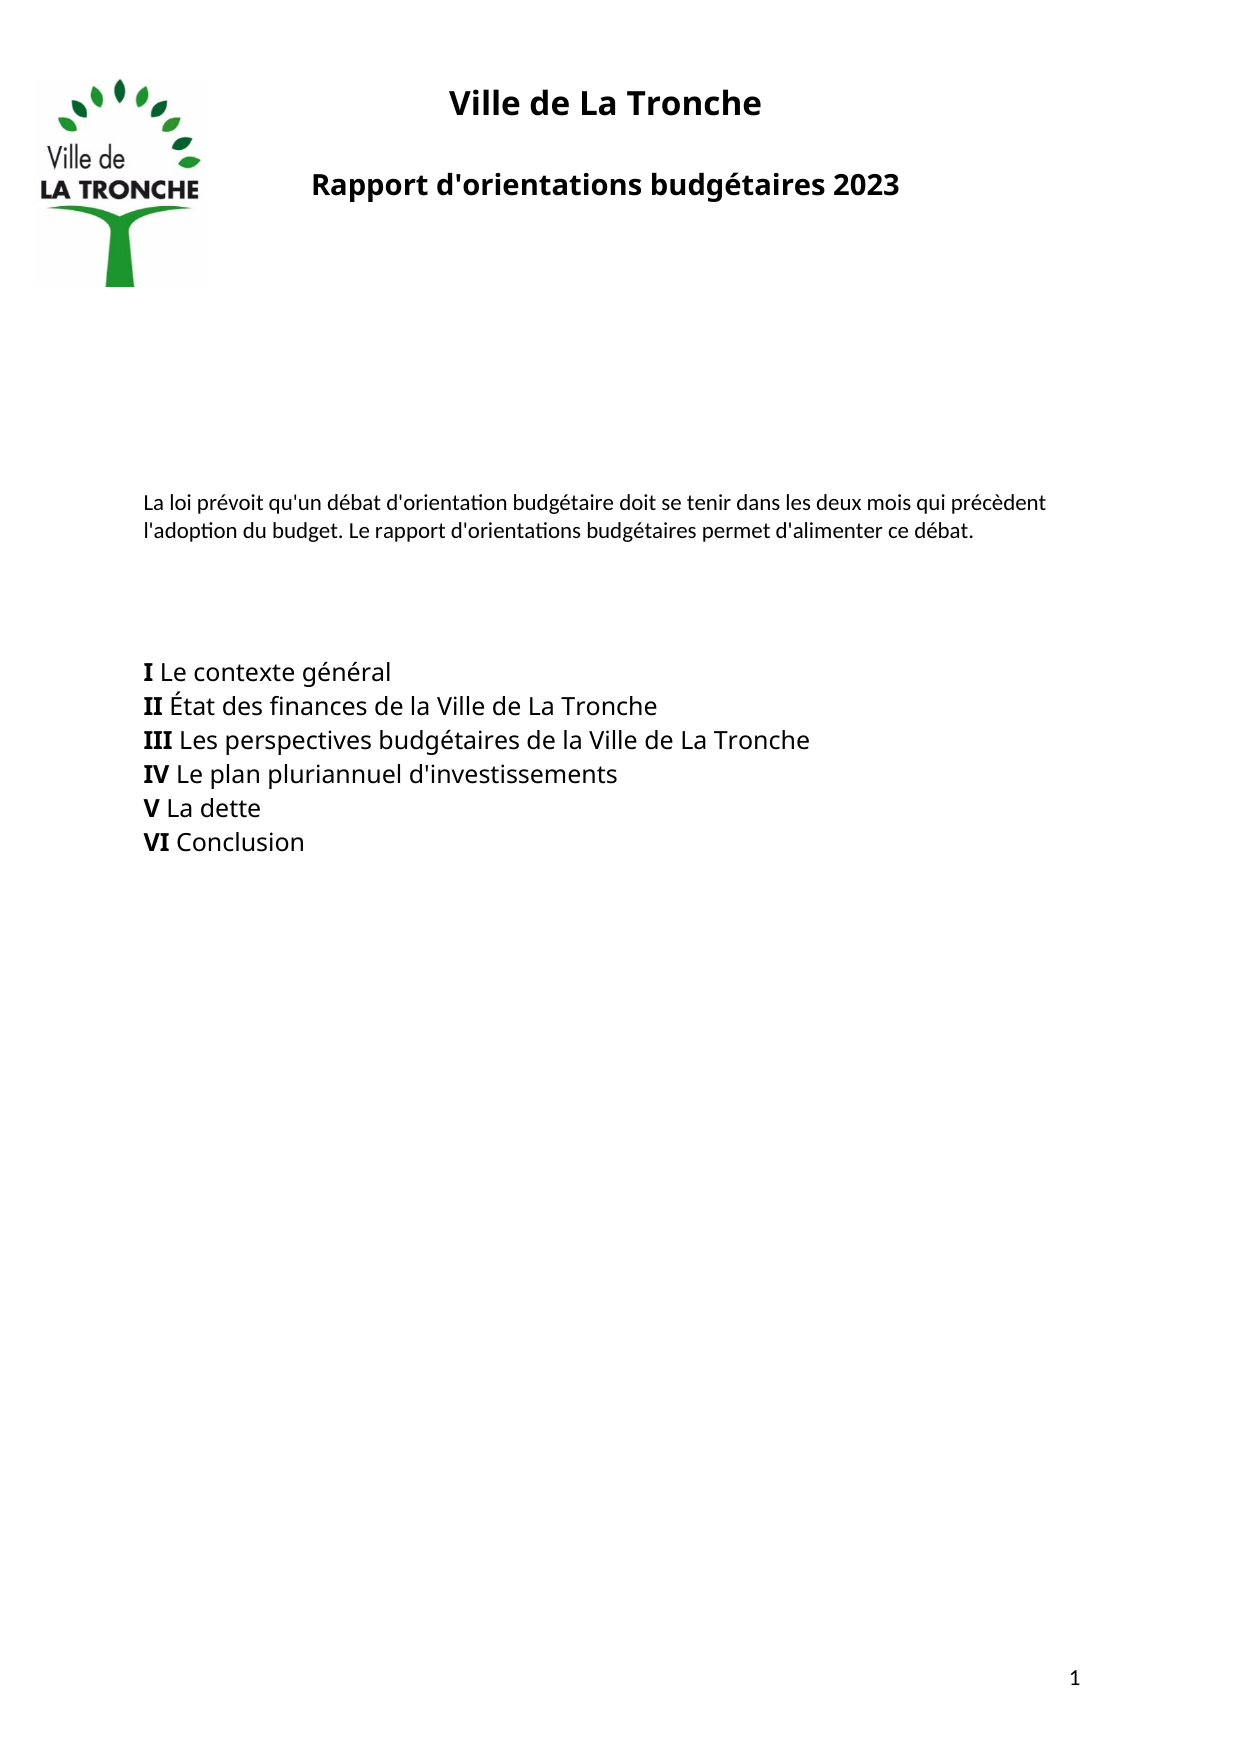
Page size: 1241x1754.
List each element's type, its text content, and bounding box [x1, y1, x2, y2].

text VI Conclusion [143, 824, 1068, 858]
text I Le contexte général [143, 654, 1068, 688]
text IV Le plan pluriannuel d'investissements [143, 756, 1068, 790]
text V La dette [143, 790, 1068, 824]
text Rapport d'orientations budgétaires 2023 [207, 165, 1068, 204]
picture [33, 79, 207, 287]
text II État des finances de la Ville de La Tronche [143, 688, 1068, 722]
text III Les perspectives budgétaires de la Ville de La Tronche [143, 722, 1068, 756]
text Ville de La Tronche [207, 80, 1068, 125]
text La loi prévoit qu'un débat d'orientation budgétaire doit se tenir dans les deux mois qui précèdent l'adoption du budget. Le rapport d'orientations budgétaires permet d'alimenter ce débat. [143, 488, 1068, 544]
